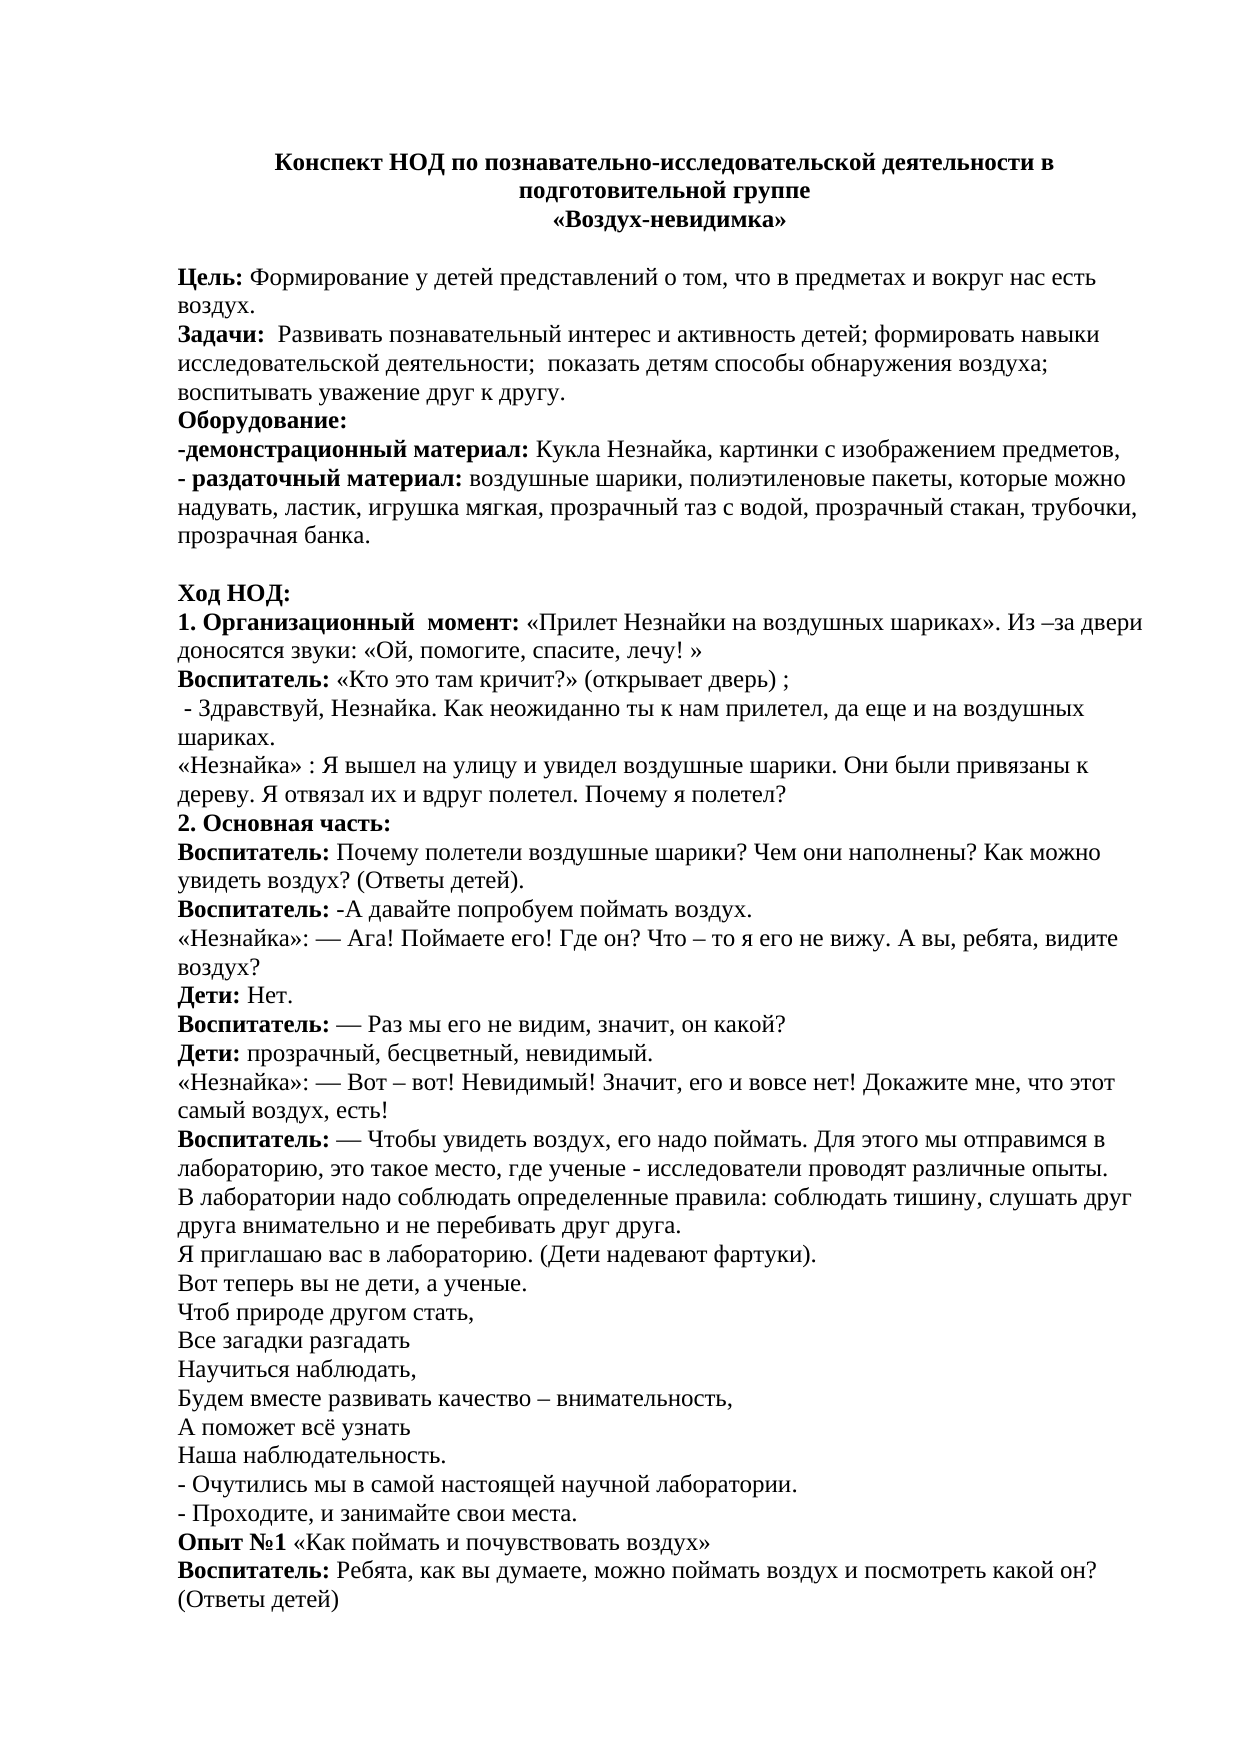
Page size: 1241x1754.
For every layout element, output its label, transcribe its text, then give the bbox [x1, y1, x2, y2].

text Ход НОД: 1. Организационный момент: «Прилет Незнайки на воздушных шариках». Из –за двери доносятся звуки: «Ой, помогите, спасите, лечу! » [177, 549, 1152, 664]
text «Незнайка» : Я вышел на улицу и увидел воздушные шарики. Они были привязаны к дереву. Я отвязал их и вдруг полетел. Почему я полетел? 2. Основная часть: [177, 751, 1152, 837]
text Конспект НОД по познавательно-исследовательской деятельности в подготовительной группе [177, 147, 1152, 204]
text Воспитатель: -А давайте попробуем поймать воздух. [177, 894, 1152, 923]
text Дети: прозрачный, бесцветный, невидимый. [177, 1038, 1152, 1067]
text Оборудование: -демонстрационный материал: Кукла Незнайка, картинки с изображением предметов, [177, 406, 1152, 463]
text Воспитатель: «Кто это там кричит?» (открывает дверь) ; [177, 664, 1152, 693]
text Воспитатель: Почему полетели воздушные шарики? Чем они наполнены? Как можно увидеть воздух? (Ответы детей). [177, 837, 1152, 894]
text «Воздух-невидимка» Цель: Формирование у детей представлений о том, что в предметах и вокруг нас есть воздух. Задачи: Развивать познавательный интерес и активность детей; формировать навыки исследовательской деятельности; показать детям способы обнаружения воздуха; воспитывать уважение друг к другу. [177, 204, 1152, 406]
text «Незнайка»: — Ага! Поймаете его! Где он? Что – то я его не вижу. А вы, ребята, видите воздух? [177, 923, 1152, 981]
text - Здравствуй, Незнайка. Как неожиданно ты к нам прилетел, да еще и на воздушных шариках. [177, 693, 1152, 751]
text «Незнайка»: — Вот – вот! Невидимый! Значит, его и вовсе нет! Докажите мне, что этот самый воздух, есть! [177, 1067, 1152, 1124]
text Воспитатель: — Раз мы его не видим, значит, он какой? [177, 1009, 1152, 1038]
text - раздаточный материал: воздушные шарики, полиэтиленовые пакеты, которые можно надувать, ластик, игрушка мягкая, прозрачный таз с водой, прозрачный стакан, трубочки, прозрачная банка. [177, 463, 1152, 549]
text Дети: Нет. [177, 981, 1152, 1009]
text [177, 1124, 1152, 1613]
